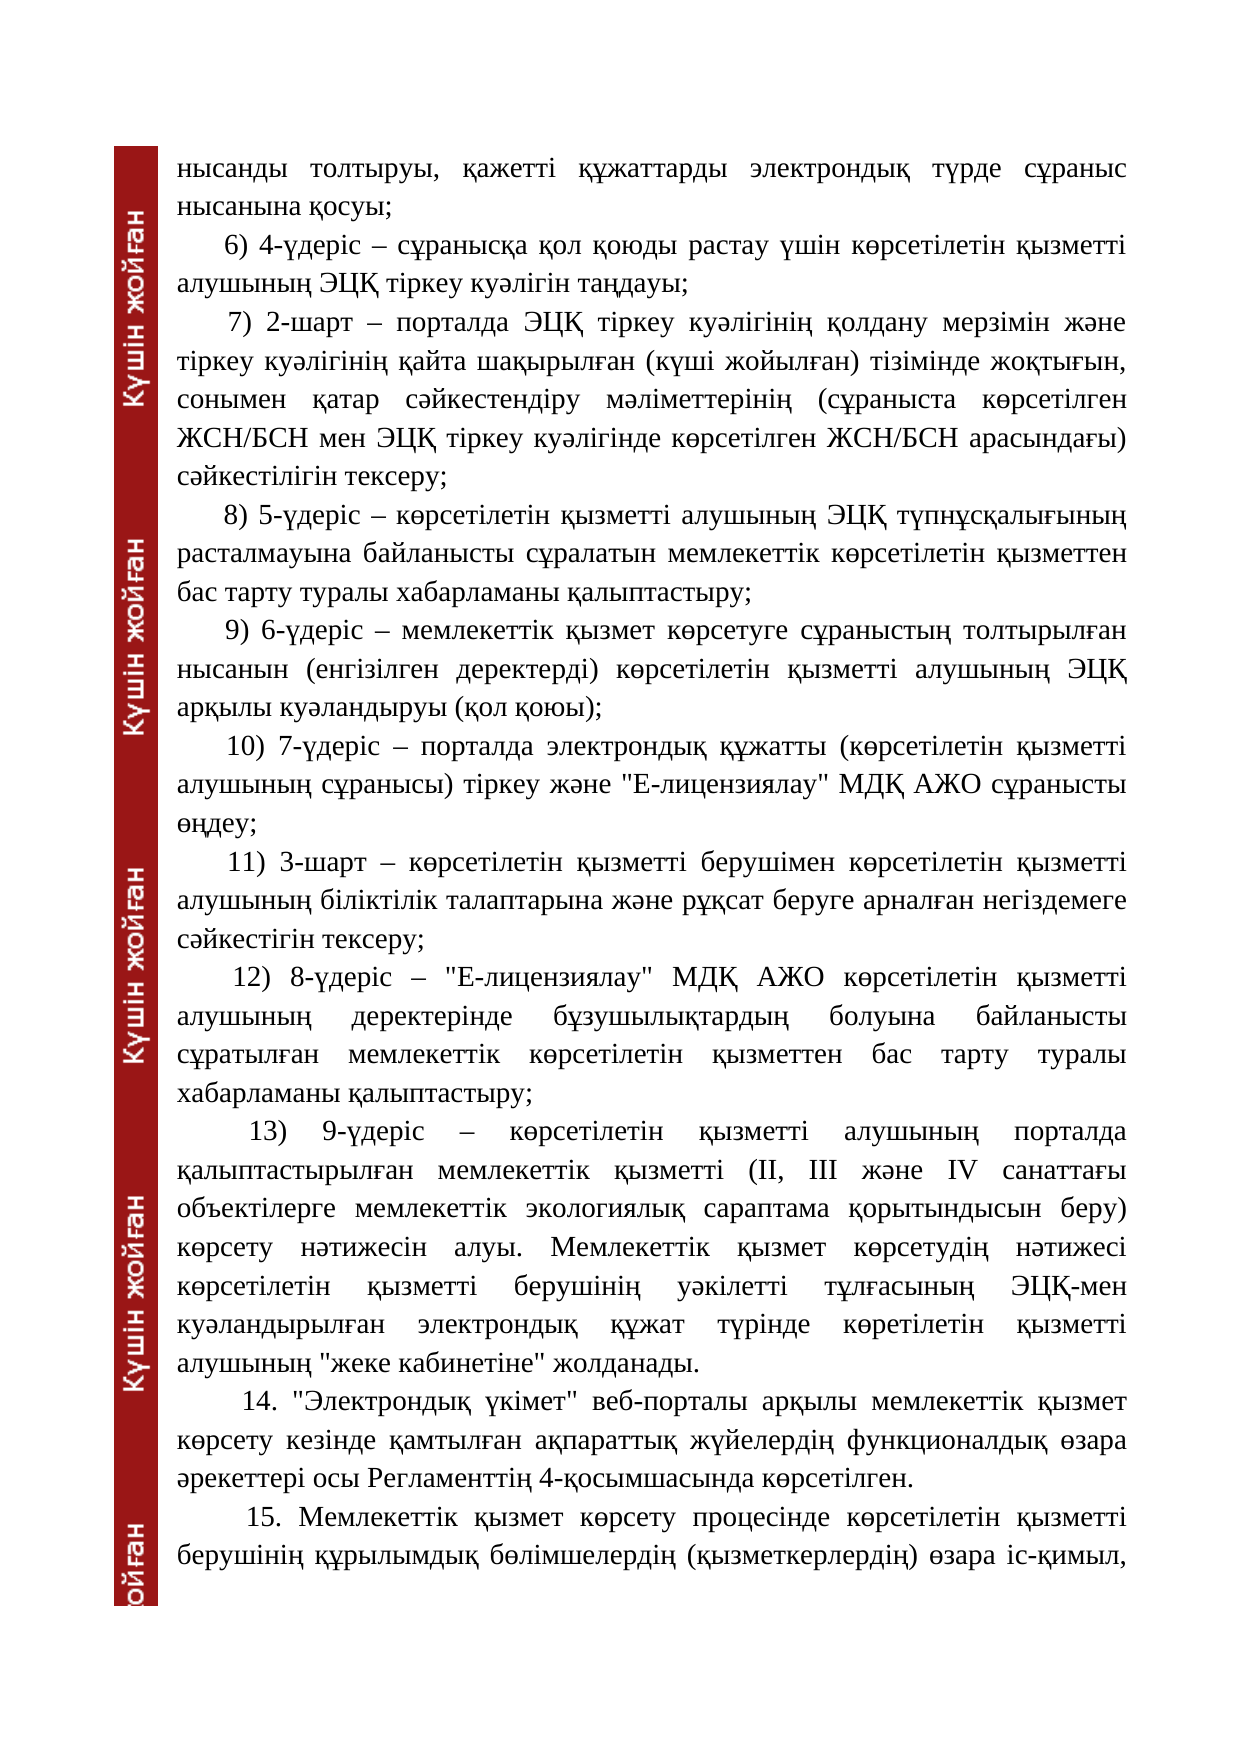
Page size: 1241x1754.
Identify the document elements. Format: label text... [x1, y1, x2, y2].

picture [114, 299, 158, 304]
picture [114, 1494, 158, 1499]
picture [114, 222, 158, 227]
picture [114, 954, 158, 959]
text 7) 2-шарт – порталда ЭЦҚ тіркеу куәлігінің қолдану мерзімін және тіркеу куәлігінің қайта шақырылған (күші жойылған) тізімінде жоқтығын, сонымен қатар сәйкестендіру мәліметтерінің (сұраныста көрсетілген ЖСН/БСН мен ЭЦҚ тіркеу куәлігінде көрсетілген ЖСН/БСН арасындағы) сәйкестілігін тексеру; [112, 304, 1128, 492]
text 6) 4-үдеріс – сұранысқа қол қоюды растау үшін көрсетілетін қызметті алушының ЭЦҚ тіркеу куәлігін таңдауы; [112, 227, 1128, 299]
text 9) 6-үдеріс – мемлекеттік қызмет көрсетуге сұраныстың толтырылған нысанын (енгізілген деректерді) көрсетілетін қызметті алушының ЭЦҚ арқылы куәландыруы (қол қоюы); [112, 612, 1128, 723]
picture [114, 1571, 158, 1606]
picture [114, 146, 158, 150]
text 11) 3-шарт – көрсетілетін қызметті берушімен көрсетілетін қызметті алушының біліктілік талаптарына және рұқсат беруге арналған негіздемеге сәйкестігін тексеру; [112, 844, 1128, 954]
text 14. "Электрондық үкімет" веб-порталы арқылы мемлекеттік қызмет көрсету кезінде қамтылған ақпараттық жүйелердің функционалдық өзара әрекеттері осы Регламенттің 4-қосымшасында көрсетілген. [112, 1383, 1128, 1494]
picture [114, 723, 158, 728]
picture [114, 839, 158, 844]
picture [114, 1378, 158, 1383]
text 8) 5-үдеріс – көрсетілетін қызметті алушының ЭЦҚ түпнұсқалығының расталмауына байланысты сұралатын мемлекеттік көрсетілетін қызметтен бас тарту туралы хабарламаны қалыптастыру; [112, 497, 1128, 607]
picture [114, 1108, 158, 1113]
text 13) 9-үдеріс – көрсетілетін қызметті алушының порталда қалыптастырылған мемлекеттік қызметті (ІІ, ІІІ және ІV санаттағы объектілерге мемлекеттік экологиялық сараптама қорытындысын беру) көрсету нәтижесін алуы. Мемлекеттік қызмет көрсетудің нәтижесі көрсетілетін қызметті берушінің уәкілетті тұлғасының ЭЦҚ-мен куәландырылған электрондық құжат түрінде көретілетін қызметті алушының "жеке кабинетіне" жолданады. [112, 1113, 1128, 1378]
text 10) 7-үдеріс – порталда электрондық құжатты (көрсетілетін қызметті алушының сұранысы) тіркеу және "Е-лицензиялау" МДҚ АЖО сұранысты өңдеу; [112, 728, 1128, 839]
text 12) 8-үдеріс – "Е-лицензиялау" МДҚ АЖО көрсетілетін қызметті алушының деректерінде бұзушылықтардың болуына байланысты сұратылған мемлекеттік көрсетілетін қызметтен бас тарту туралы хабарламаны қалыптастыру; [112, 959, 1128, 1108]
picture [114, 492, 158, 497]
picture [114, 607, 158, 612]
